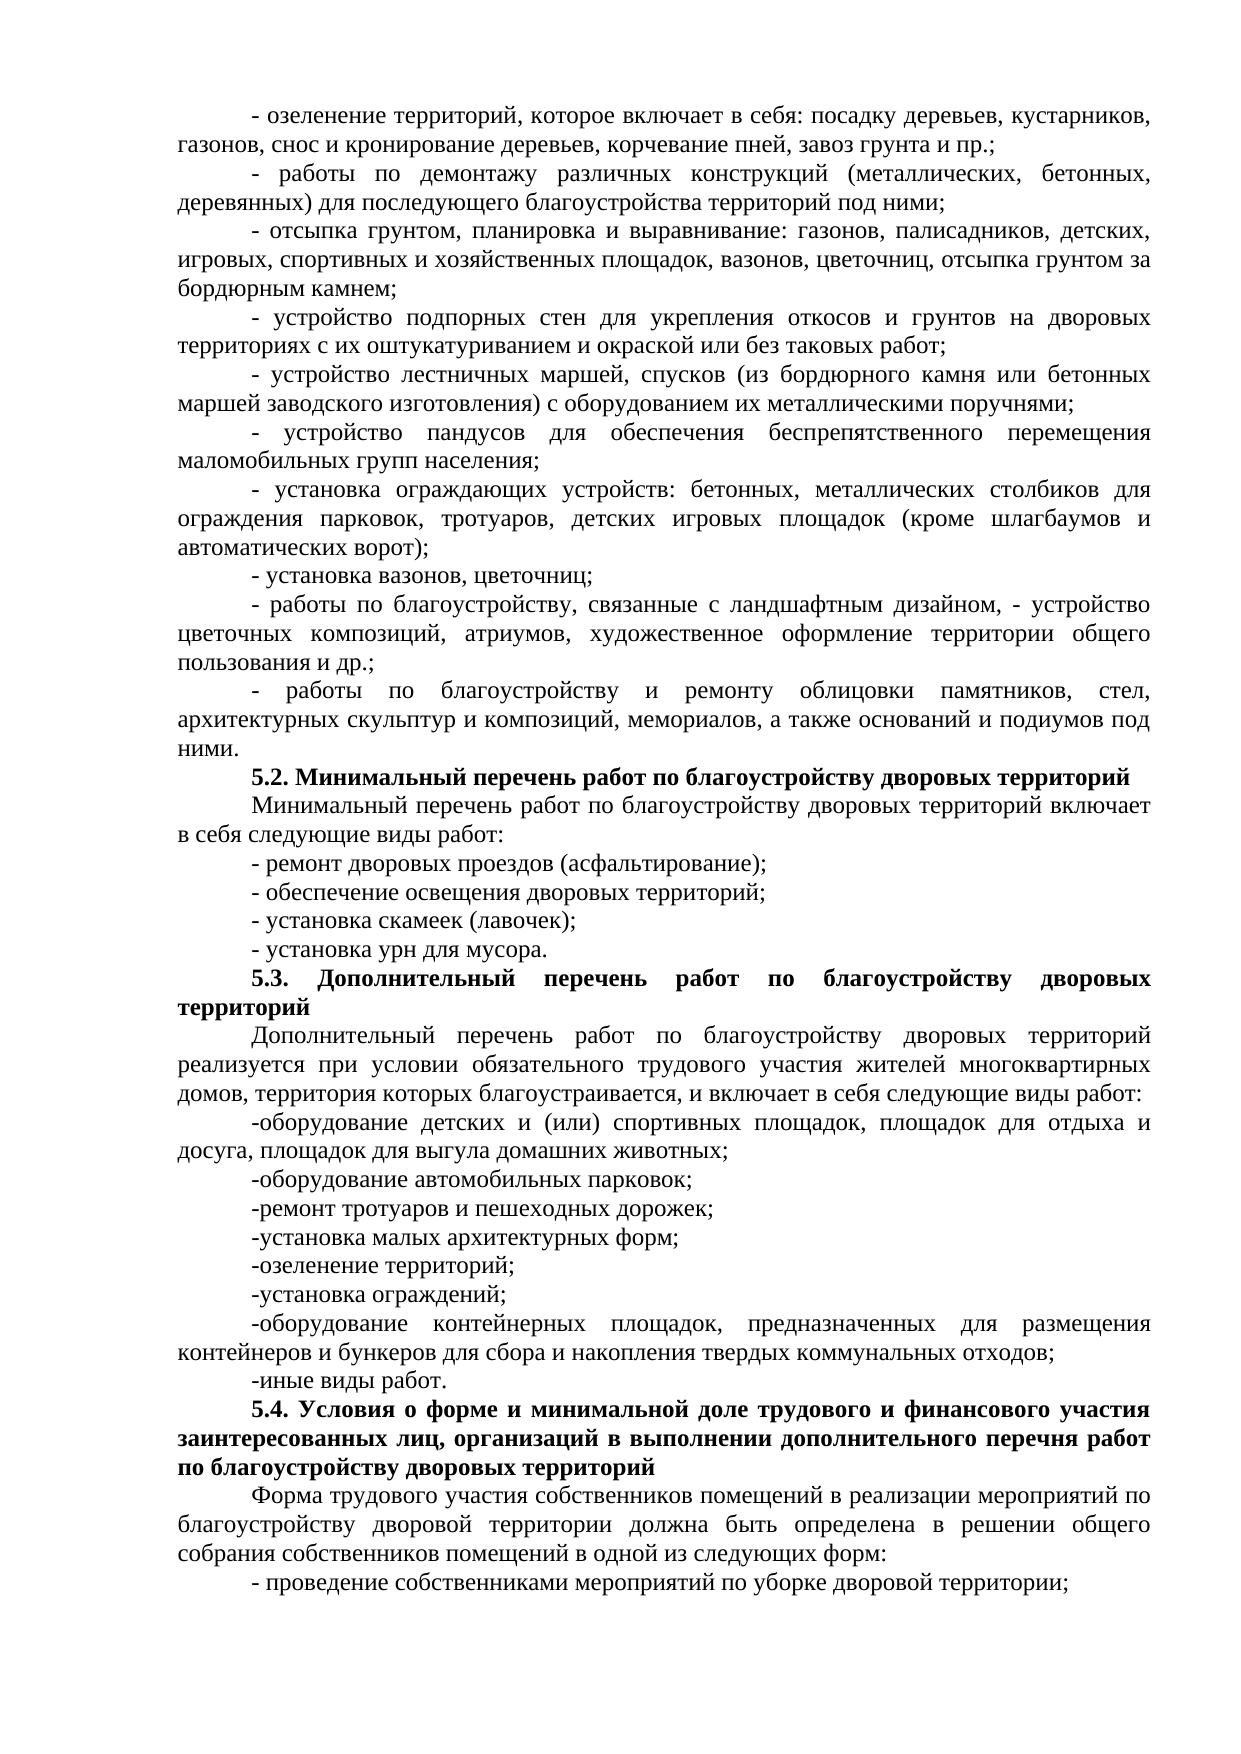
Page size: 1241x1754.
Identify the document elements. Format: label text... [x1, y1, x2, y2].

text - проведение собственниками мероприятий по уборке дворовой территории; [177, 1567, 1152, 1596]
text -ремонт тротуаров и пешеходных дорожек; [177, 1193, 1152, 1222]
text -иные виды работ. [177, 1366, 1152, 1394]
text Минимальный перечень работ по благоустройству дворовых территорий включает в себя следующие виды работ: [177, 791, 1152, 848]
text - установка урн для мусора. [177, 934, 1152, 963]
text -установка ограждений; [177, 1279, 1152, 1308]
text - обеспечение освещения дворовых территорий; [177, 877, 1152, 906]
text - устройство пандусов для обеспечения беспрепятственного перемещения маломобильных групп населения; [177, 417, 1152, 474]
text Дополнительный перечень работ по благоустройству дворовых территорий реализуется при условии обязательного трудового участия жителей многоквартирных домов, территория которых благоустраивается, и включает в себя следующие виды работ: [177, 1021, 1152, 1107]
text - устройство лестничных маршей, спусков (из бордюрного камня или бетонных маршей заводского изготовления) с оборудованием их металлическими поручнями; [177, 359, 1152, 417]
text - установка скамеек (лавочек); [177, 906, 1152, 934]
text - установка вазонов, цветочниц; [177, 561, 1152, 589]
text Форма трудового участия собственников помещений в реализации мероприятий по благоустройству дворовой территории должна быть определена в решении общего собрания собственников помещений в одной из следующих форм: [177, 1481, 1152, 1567]
text - озеленение территорий, которое включает в себя: посадку деревьев, кустарников, газонов, снос и кронирование деревьев, корчевание пней, завоз грунта и пр.; [177, 101, 1152, 158]
text -оборудование автомобильных парковок; [177, 1164, 1152, 1193]
text - отсыпка грунтом, планировка и выравнивание: газонов, палисадников, детских, игровых, спортивных и хозяйственных площадок, вазонов, цветочниц, отсыпка грунтом за бордюрным камнем; [177, 216, 1152, 302]
text - ремонт дворовых проездов (асфальтирование); [177, 848, 1152, 877]
text -оборудование контейнерных площадок, предназначенных для размещения контейнеров и бункеров для сбора и накопления твердых коммунальных отходов; [177, 1308, 1152, 1366]
text -оборудование детских и (или) спортивных площадок, площадок для отдыха и досуга, площадок для выгула домашних животных; [177, 1107, 1152, 1164]
text -установка малых архитектурных форм; [177, 1222, 1152, 1251]
text -озеленение территорий; [177, 1251, 1152, 1279]
text 5.2. Минимальный перечень работ по благоустройству дворовых территорий [177, 762, 1152, 791]
text - устройство подпорных стен для укрепления откосов и грунтов на дворовых территориях с их оштукатуриванием и окраской или без таковых работ; [177, 302, 1152, 359]
text - установка ограждающих устройств: бетонных, металлических столбиков для ограждения парковок, тротуаров, детских игровых площадок (кроме шлагбаумов и автоматических ворот); [177, 474, 1152, 561]
text - работы по благоустройству, связанные с ландшафтным дизайном, - устройство цветочных композиций, атриумов, художественное оформление территории общего пользования и др.; [177, 589, 1152, 676]
text - работы по демонтажу различных конструкций (металлических, бетонных, деревянных) для последующего благоустройства территорий под ними; [177, 158, 1152, 216]
text 5.3. Дополнительный перечень работ по благоустройству дворовых территорий [177, 963, 1152, 1021]
text 5.4. Условия о форме и минимальной доле трудового и финансового участия заинтересованных лиц, организаций в выполнении дополнительного перечня работ по благоустройству дворовых территорий [177, 1394, 1152, 1481]
text - работы по благоустройству и ремонту облицовки памятников, стел, архитектурных скульптур и композиций, мемориалов, а также оснований и подиумов под ними. [177, 676, 1152, 762]
